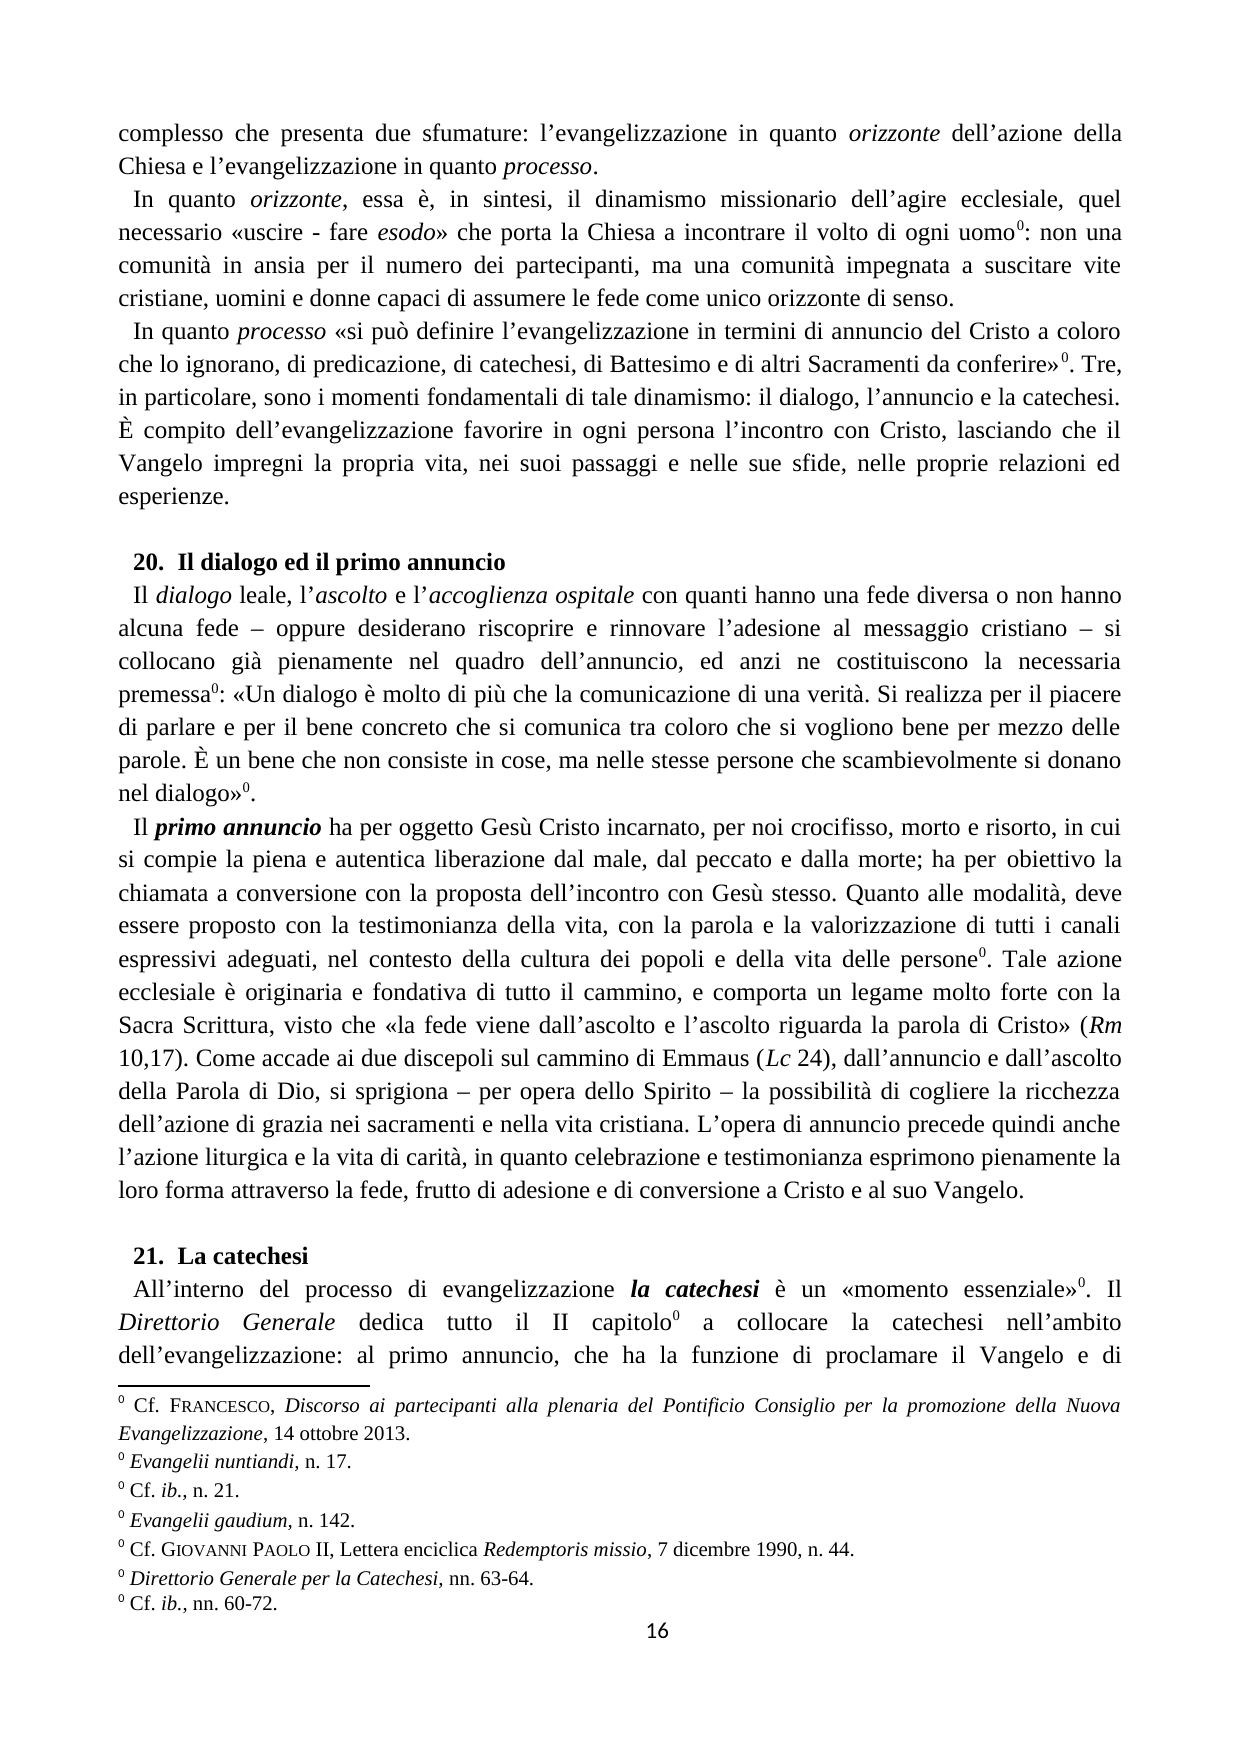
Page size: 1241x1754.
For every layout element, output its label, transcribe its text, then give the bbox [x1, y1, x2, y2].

list Il dialogo ed il primo annuncio [118, 547, 1122, 576]
text Il primo annuncio ha per oggetto Gesù Cristo incarnato, per noi crocifisso, morto e risorto, in cui si compie la piena e autentica liberazione dal male, dal peccato e dalla morte; ha per obiettivo la chiamata a conversione con la proposta dell’incontro con Gesù stesso. Quanto alle modalità, deve essere proposto con la testimonianza della vita, con la parola e la valorizzazione di tutti i canali espressivi adeguati, nel contesto della cultura dei popoli e della vita delle persone. Tale azione ecclesiale è originaria e fondativa di tutto il cammino, e comporta un legame molto forte con , visto che «la fede viene dall’ascolto e l’ascolto riguarda la parola di Cristo» (Rm 10,17). Come accade ai due discepoli sul cammino di Emmaus (Lc 24), dall’annuncio e dall’ascolto della Parola di Dio, si sprigiona – per opera dello Spirito – la possibilità di cogliere la ricchezza dell’azione di grazia nei sacramenti e nella vita cristiana. L’opera di annuncio precede quindi anche l’azione liturgica e la vita di carità, in quanto celebrazione e testimonianza esprimono pienamente la loro forma attraverso la fede, frutto di adesione e di conversione a Cristo e al suo Vangelo. [118, 812, 1122, 1203]
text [118, 1274, 1122, 1369]
text Il dialogo leale, l’ascolto e l’accoglienza ospitale con quanti hanno una fede diversa o non hanno alcuna fede – oppure desiderano riscoprire e rinnovare l’adesione al messaggio cristiano – si collocano già pienamente nel quadro dell’annuncio, ed anzi ne costituiscono la necessaria premessa: «Un dialogo è molto di più che la comunicazione di una verità. Si realizza per il piacere di parlare e per il bene concreto che si comunica tra coloro che si vogliono bene per mezzo delle parole. È un bene che non consiste in cose, ma nelle stesse persone che scambievolmente si donano nel dialogo». [118, 580, 1122, 807]
list La catechesi [118, 1241, 1122, 1269]
text In quanto processo «si può definire l’evangelizzazione in termini di annuncio del Cristo a coloro che lo ignorano, di predicazione, di catechesi, di Battesimo e di altri Sacramenti da conferire». Tre, in particolare, sono i momenti fondamentali di tale dinamismo: il dialogo, l’annuncio e la catechesi. È compito dell’evangelizzazione favorire in ogni persona l’incontro con Cristo, lasciando che il Vangelo impregni la propria vita, nei suoi passaggi e nelle sue sfide, nelle proprie relazioni ed esperienze. [118, 316, 1122, 510]
text In quanto orizzonte, essa è, in sintesi, il dinamismo missionario dell’agire ecclesiale, quel necessario «uscire - fare esodo» che porta a incontrare il volto di ogni uomo: non una comunità in ansia per il numero dei partecipanti, ma una comunità impegnata a suscitare vite cristiane, uomini e donne capaci di assumere le fede come unico orizzonte di senso. [118, 184, 1122, 312]
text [118, 118, 1122, 180]
